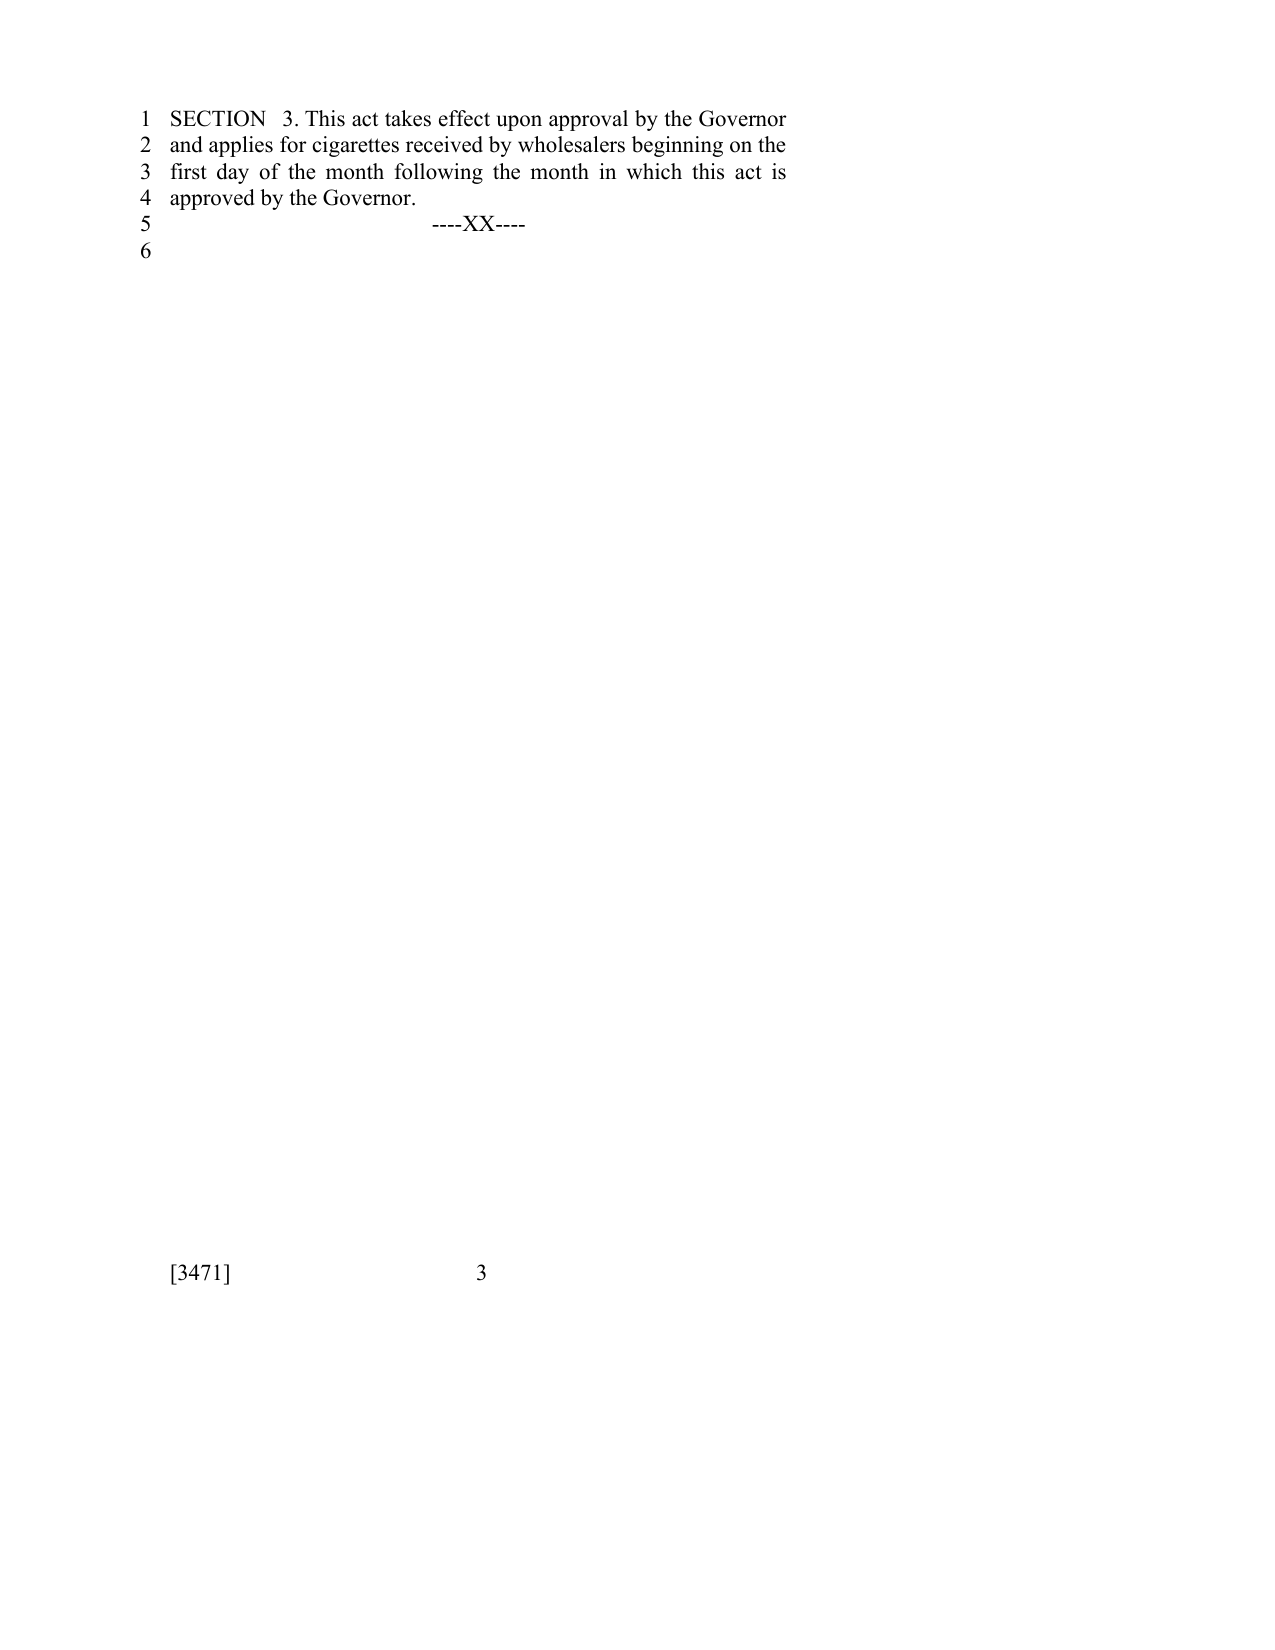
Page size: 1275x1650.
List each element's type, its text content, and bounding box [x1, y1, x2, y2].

text ----XX---- [169, 210, 787, 237]
text SECTION 3. This act takes effect upon approval by the Governor and applies for cigarettes received by wholesalers beginning on the first day of the month following the month in which this act is approved by the Governor. [169, 105, 787, 210]
